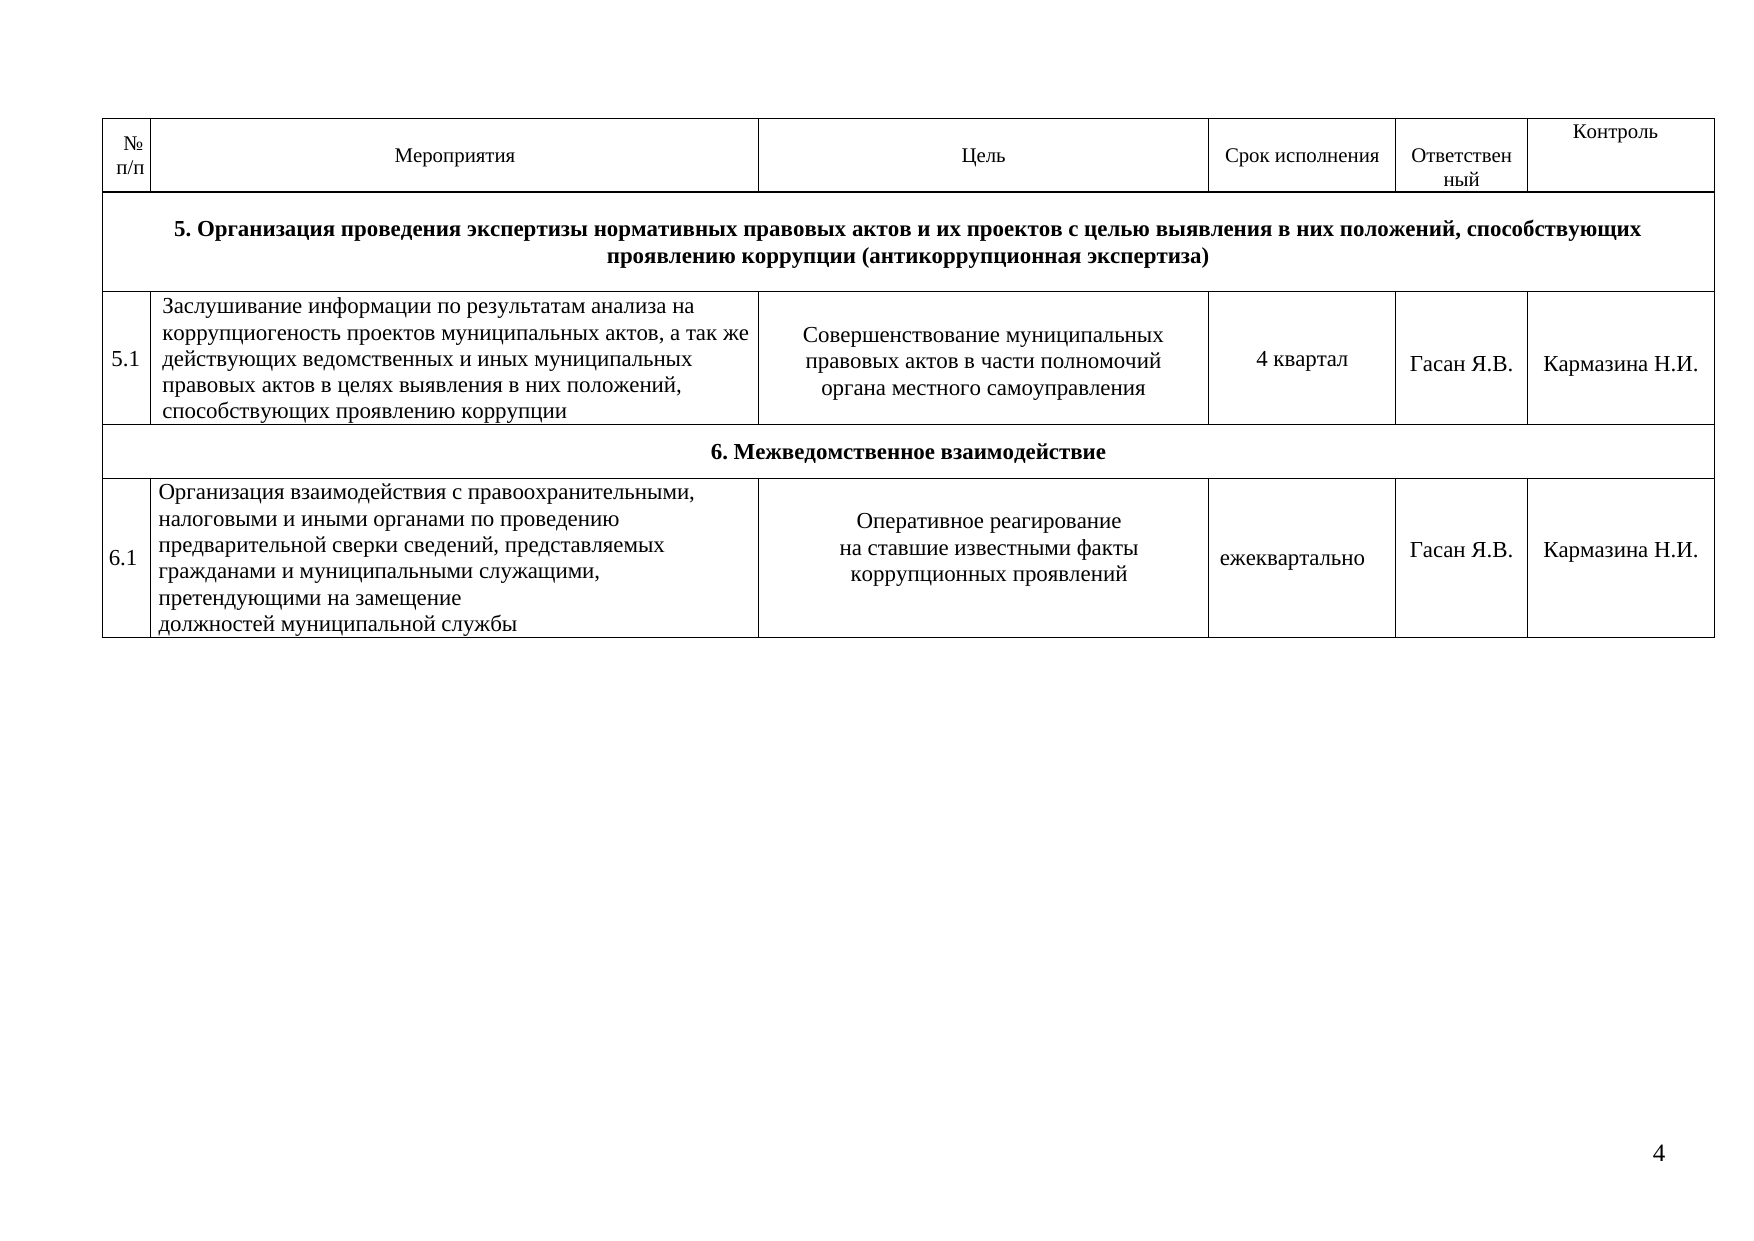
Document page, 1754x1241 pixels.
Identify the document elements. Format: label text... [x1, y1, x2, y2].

table_cell Оперативное реагирование на ставшие известными факты коррупционных проявлений [759, 479, 1208, 637]
table_cell 5. Организация проведения экспертизы нормативных правовых актов и их проектов с целью выявления в них положений, способствующих проявлению коррупции (антикоррупционная экспертиза) [103, 193, 1714, 291]
table_header Контроль [1528, 119, 1714, 191]
table_cell 4 квартал [1209, 292, 1395, 424]
table_cell Гасан Я.В. [1396, 292, 1527, 424]
table_cell Совершенствование муниципальных правовых актов в части полномочий органа местного самоуправления [759, 292, 1208, 424]
table_header № п/п [103, 119, 150, 191]
table_cell 5.1 [103, 292, 150, 424]
table_header Мероприятия [151, 119, 758, 191]
table_header Ответственный [1396, 119, 1527, 191]
table_header Срок исполнения [1209, 119, 1395, 191]
table_cell Заслушивание информации по результатам анализа на коррупциогеность проектов муниципальных актов, а так же действующих ведомственных и иных муниципальных правовых актов в целях выявления в них положений, способствующих проявлению коррупции [151, 292, 758, 424]
table_cell Организация взаимодействия с правоохранительными, налоговыми и иными органами по проведению предварительной сверки сведений, представляемых гражданами и муниципальными служащими, претендующими на замещение должностей муниципальной службы [151, 479, 758, 637]
table_cell ежеквартально [1209, 479, 1395, 637]
table_header Цель [759, 119, 1208, 191]
table_cell Кармазина Н.И. [1528, 479, 1714, 637]
table_cell Кармазина Н.И. [1528, 292, 1714, 424]
table_cell 6. Межведомственное взаимодействие [103, 425, 1714, 477]
table_cell Гасан Я.В. [1396, 479, 1527, 637]
table_cell 6.1 [103, 479, 150, 637]
